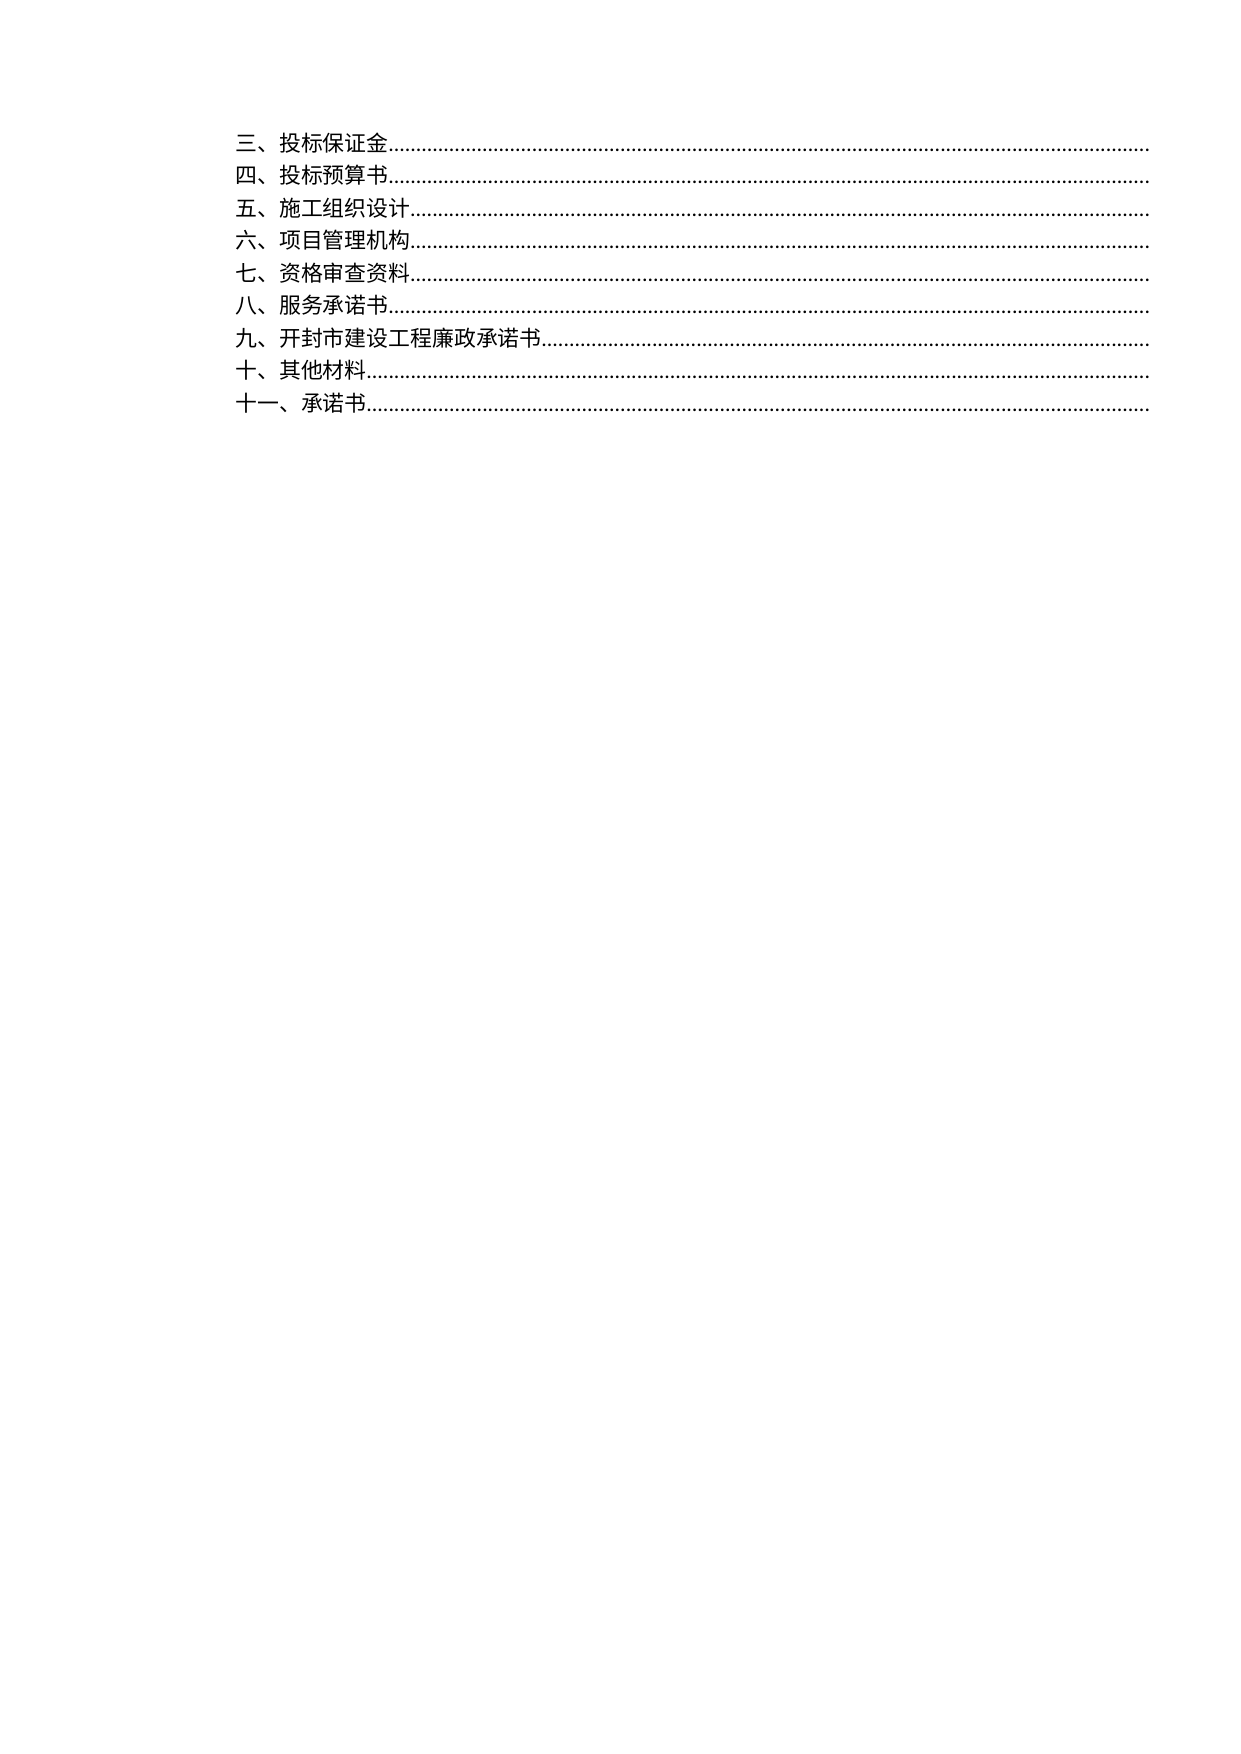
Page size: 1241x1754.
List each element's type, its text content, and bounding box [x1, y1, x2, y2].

text 四、投标预算书 [235, 158, 1122, 190]
text 三、投标保证金 [235, 125, 1122, 158]
text 九、开封市建设工程廉政承诺书 [235, 320, 1122, 353]
text 十一、承诺书 [235, 385, 1122, 418]
text 五、施工组织设计 [235, 190, 1122, 223]
text 六、项目管理机构 [235, 223, 1122, 255]
text 八、服务承诺书 [235, 288, 1122, 320]
text 七、资格审查资料 [235, 255, 1122, 288]
text 十、其他材料 [235, 353, 1122, 385]
